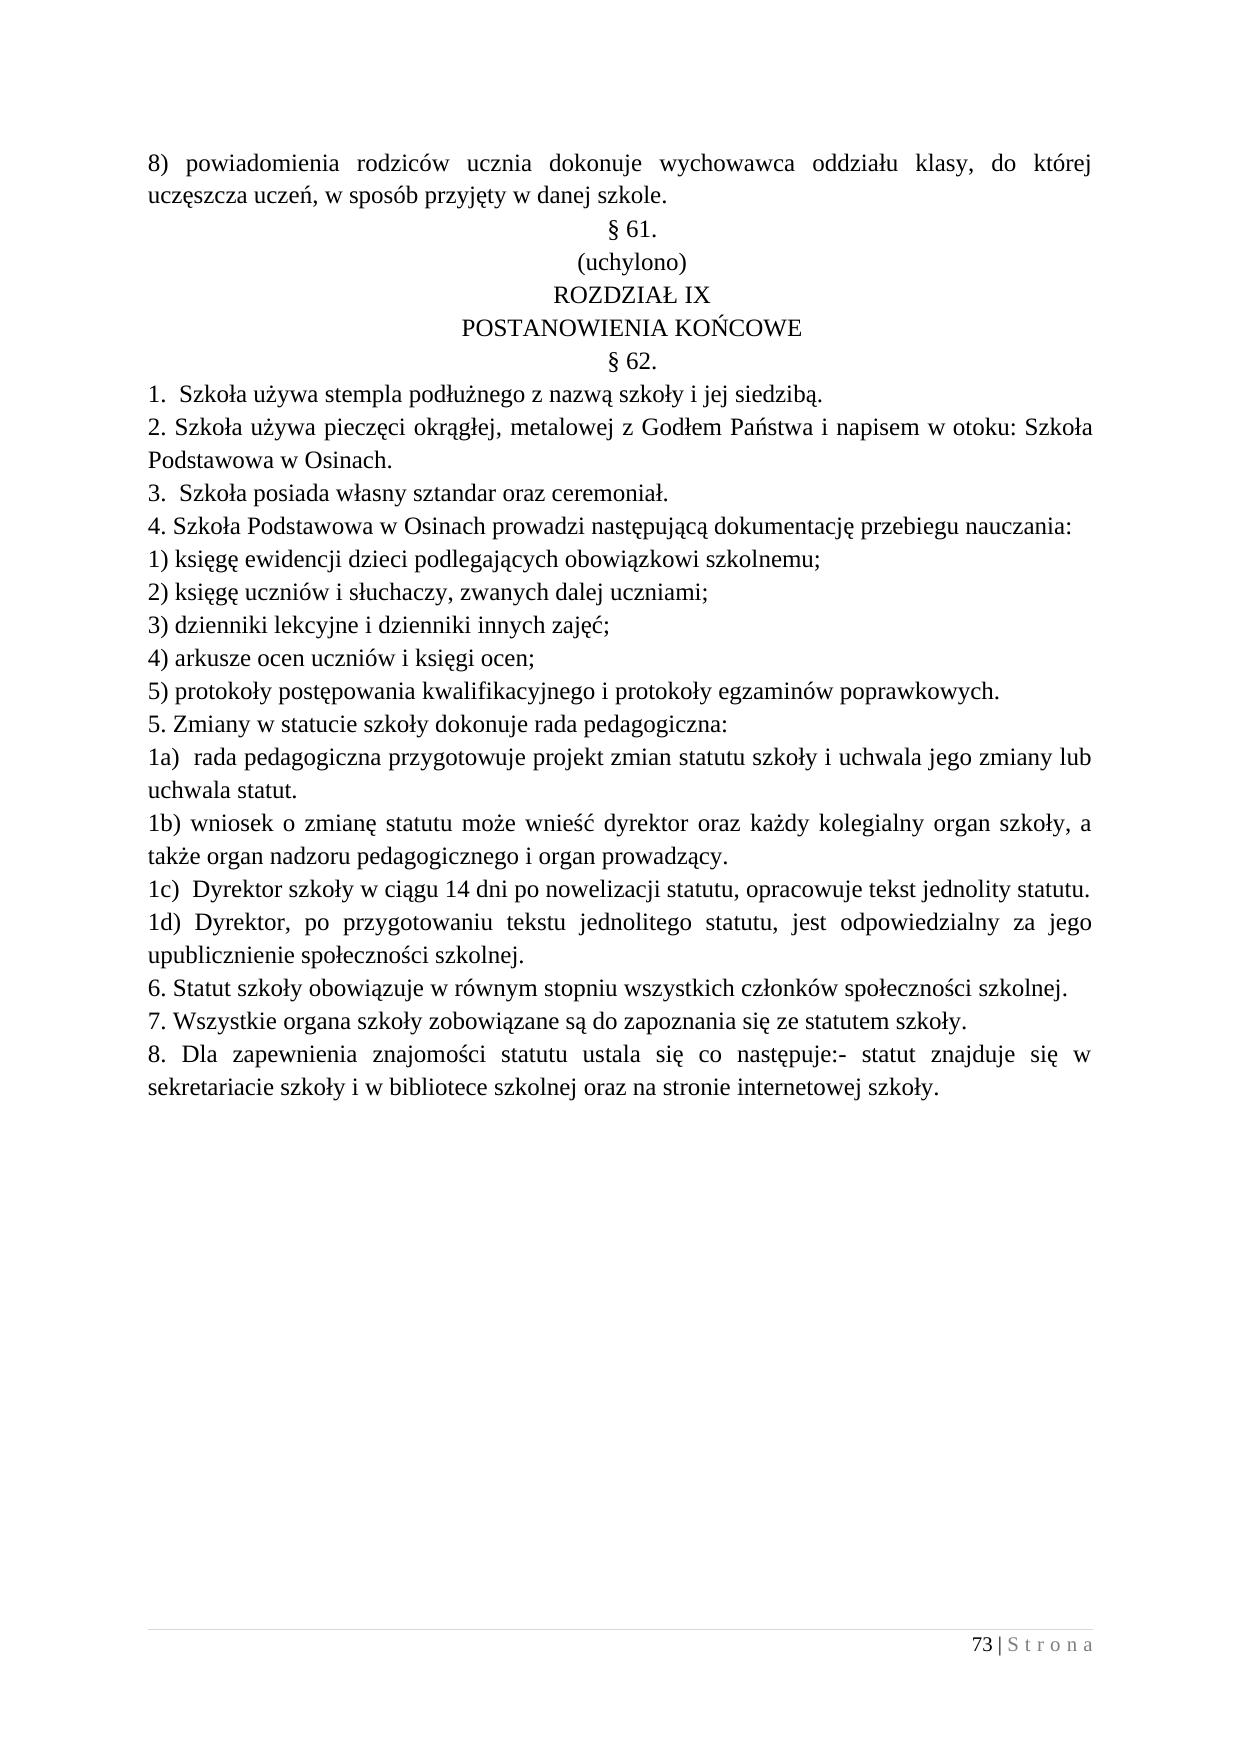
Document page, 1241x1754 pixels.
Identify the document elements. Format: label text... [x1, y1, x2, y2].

text POSTANOWIENIA KOŃCOWE [171, 313, 1093, 341]
text 1d) Dyrektor, po przygotowaniu tekstu jednolitego statutu, jest odpowiedzialny za jego upublicznienie społeczności szkolnej. [148, 907, 1093, 969]
text 1b) wniosek o zmianę statutu może wnieść dyrektor oraz każdy kolegialny organ szkoły, a także organ nadzoru pedagogicznego i organ prowadzący. [148, 808, 1093, 870]
text 5) protokoły postępowania kwalifikacyjnego i protokoły egzaminów poprawkowych. [148, 676, 1093, 705]
text 1a) rada pedagogiczna przygotowuje projekt zmian statutu szkoły i uchwala jego zmiany lub uchwala statut. [148, 742, 1093, 804]
text 3) dzienniki lekcyjne i dzienniki innych zajęć; [148, 610, 1093, 639]
text § 61. [171, 214, 1093, 242]
text 6. Statut szkoły obowiązuje w równym stopniu wszystkich członków społeczności szkolnej. [148, 973, 1093, 1002]
text 2) księgę uczniów i słuchaczy, zwanych dalej uczniami; [148, 577, 1093, 606]
text 8) powiadomienia rodziców ucznia dokonuje wychowawca oddziału klasy, do której uczęszcza uczeń, w sposób przyjęty w danej szkole. [148, 148, 1093, 209]
text 5. Zmiany w statucie szkoły dokonuje rada pedagogiczna: [148, 709, 1093, 738]
text (uchylono) [171, 247, 1093, 275]
text 1c) Dyrektor szkoły w ciągu 14 dni po nowelizacji statutu, opracowuje tekst jednolity statutu. [148, 874, 1093, 903]
text 7. Wszystkie organa szkoły zobowiązane są do zapoznania się ze statutem szkoły. [148, 1006, 1093, 1035]
text 1) księgę ewidencji dzieci podlegających obowiązkowi szkolnemu; [148, 544, 1093, 573]
text 8. Dla zapewnienia znajomości statutu ustala się co następuje:- statut znajduje się w sekretariacie szkoły i w bibliotece szkolnej oraz na stronie internetowej szkoły. [148, 1039, 1093, 1101]
text 3. Szkoła posiada własny sztandar oraz ceremoniał. [148, 478, 1093, 507]
text § 62. [171, 346, 1093, 374]
text 4. Szkoła Podstawowa w Osinach prowadzi następującą dokumentację przebiegu nauczania: [148, 511, 1093, 539]
text 1. Szkoła używa stempla podłużnego z nazwą szkoły i jej siedzibą. [148, 379, 1093, 407]
text 4) arkusze ocen uczniów i księgi ocen; [148, 643, 1093, 672]
text ROZDZIAŁ IX [171, 280, 1093, 308]
text 2. Szkoła używa pieczęci okrągłej, metalowej z Godłem Państwa i napisem w otoku: Szkoła Podstawowa w Osinach. [148, 412, 1093, 473]
